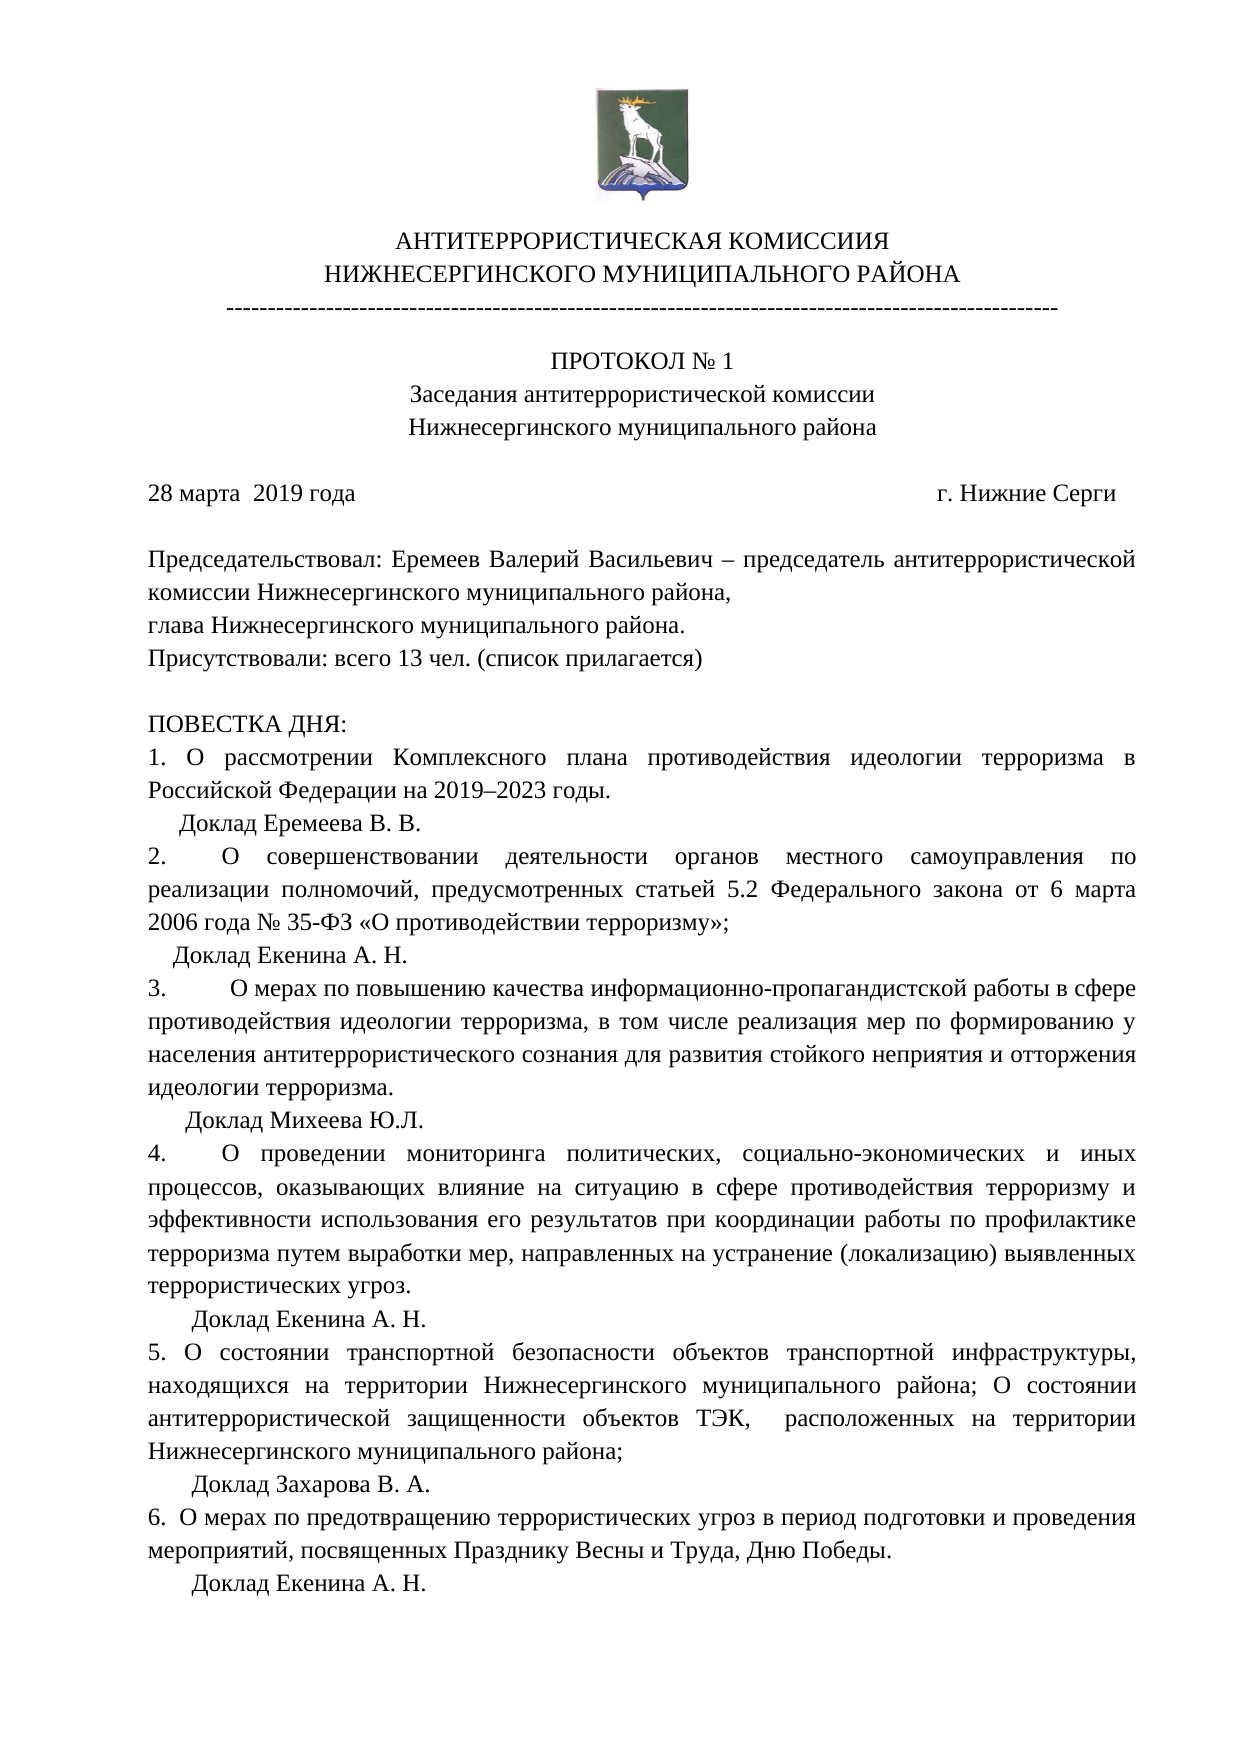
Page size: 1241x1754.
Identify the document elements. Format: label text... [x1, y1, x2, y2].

text Доклад Еремеева В. В. [148, 808, 1137, 837]
text Доклад Екенина А. Н. [148, 1568, 1137, 1597]
text Доклад Захарова В. А. [148, 1469, 1137, 1497]
text Заседания антитеррористической комиссии [148, 379, 1137, 408]
text 2. О совершенствовании деятельности органов местного самоуправления по реализации полномочий, предусмотренных статьей 5.2 Федерального закона от 6 марта 2006 года № 35-ФЗ «О противодействии терроризму»; [148, 841, 1137, 936]
text НИЖНЕСЕРГИНСКОГО МУНИЦИПАЛЬНОГО РАЙОНА [148, 259, 1137, 288]
text Доклад Екенина А. Н. [148, 940, 1137, 969]
text глава Нижнесергинского муниципального района. [148, 610, 1137, 639]
text 4. О проведении мониторинга политических, социально-экономических и иных процессов, оказывающих влияние на ситуацию в сфере противодействия терроризму и эффективности использования его результатов при координации работы по профилактике терроризма путем выработки мер, направленных на устранение (локализацию) выявленных террористических угроз. [148, 1138, 1137, 1299]
text Доклад Михеева Ю.Л. [148, 1106, 1137, 1134]
text Присутствовали: всего 13 чел. (список прилагается) [148, 643, 1137, 672]
text ---------------------------------------------------------------------------------------------------- [148, 292, 1137, 321]
text 28 марта 2019 года г. Нижние Серги [148, 478, 1137, 507]
text 1. О рассмотрении Комплексного плана противодействия идеологии терроризма в Российской Федерации на 2019–2023 годы. [148, 742, 1137, 804]
text 6. О мерах по предотвращению террористических угроз в период подготовки и проведения мероприятий, посвященных Празднику Весны и Труда, Дню Победы. [148, 1502, 1137, 1563]
text ПОВЕСТКА ДНЯ: [148, 709, 1137, 738]
text Нижнесергинского муниципального района [148, 412, 1137, 441]
text 3. О мерах по повышению качества информационно-пропагандистской работы в сфере противодействия идеологии терроризма, в том числе реализация мер по формированию у населения антитеррористического сознания для развития стойкого неприятия и отторжения идеологии терроризма. [148, 973, 1137, 1101]
text Председательствовал: Еремеев Валерий Васильевич – председатель антитеррористической комиссии Нижнесергинского муниципального района, [148, 544, 1137, 606]
text Доклад Екенина А. Н. [148, 1304, 1137, 1332]
text 5. О состоянии транспортной безопасности объектов транспортной инфраструктуры, находящихся на территории Нижнесергинского муниципального района; О состоянии антитеррористической защищенности объектов ТЭК, расположенных на территории Нижнесергинского муниципального района; [148, 1337, 1137, 1464]
text ПРОТОКОЛ № 1 [148, 346, 1137, 375]
picture [595, 88, 690, 202]
text АНТИТЕРРОРИСТИЧЕСКАЯ КОМИССИИЯ [148, 226, 1137, 255]
